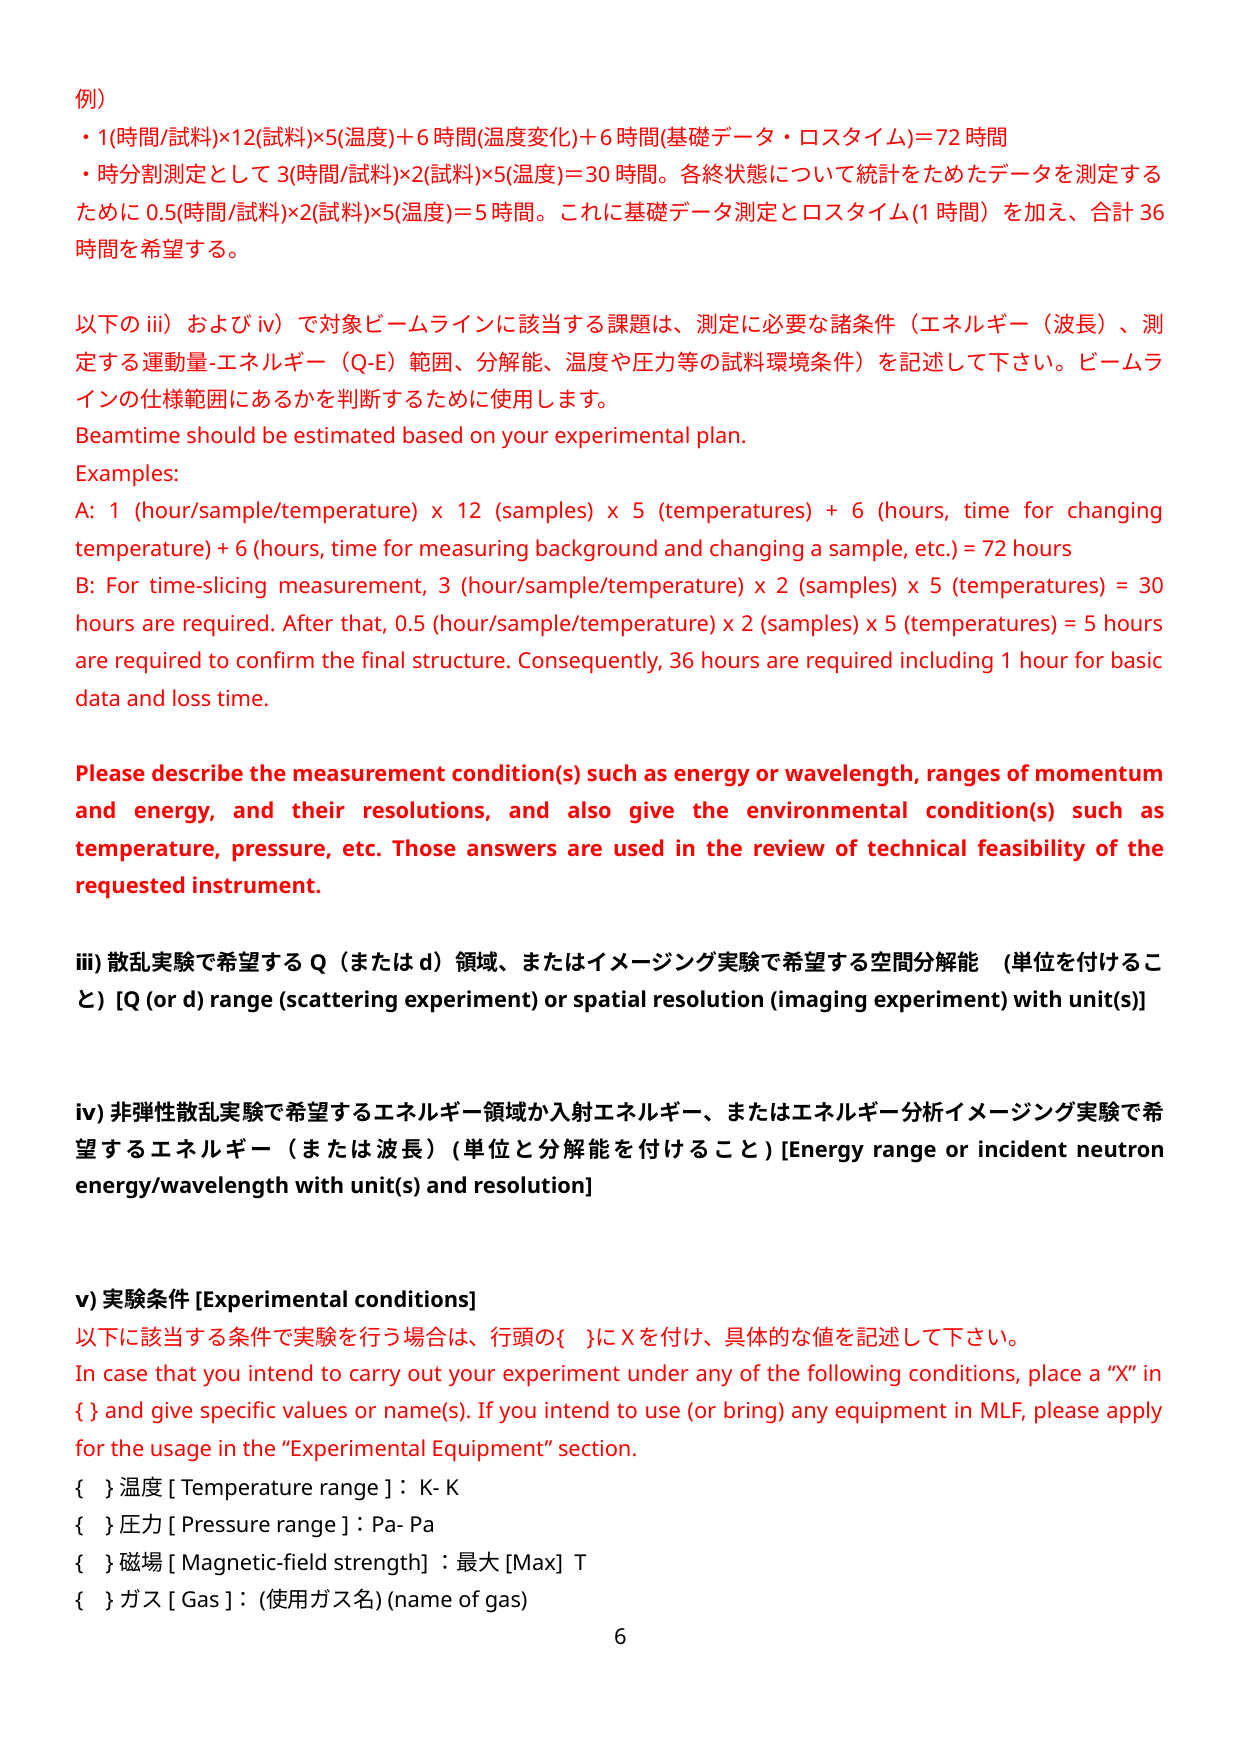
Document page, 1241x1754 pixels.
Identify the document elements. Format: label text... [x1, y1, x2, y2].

text 以下に該当する条件で実験を行う場合は、行頭の{ }にXを付け、具体的な値を記述して下さい。 [75, 1317, 1165, 1354]
text In case that you intend to carry out your experiment under any of the following conditions, place a “X” in { } and give specific values or name(s). If you intend to use (or bring) any equipment in MLF, please apply for the usage in the “Experimental Equipment” section. [75, 1354, 1165, 1467]
text { } ガス [ Gas ]： (使用ガス名) (name of gas) [75, 1579, 1165, 1617]
text 例） [75, 79, 1165, 117]
text Please describe the measurement condition(s) such as energy or wavelength, ranges of momentum and energy, and their resolutions, and also give the environmental condition(s) such as temperature, pressure, etc. Those answers are used in the review of technical feasibility of the requested instrument. [75, 754, 1165, 904]
text Beamtime should be estimated based on your experimental plan. [75, 417, 1165, 454]
text 以下のiii）およびiv）で対象ビームラインに該当する課題は、測定に必要な諸条件（エネルギー（波長）、測定する運動量-エネルギー（Q-E）範囲、分解能、温度や圧力等の試料環境条件）を記述して下さい。ビームラインの仕様範囲にあるかを判断するために使用します。 [75, 304, 1165, 417]
text B: For time-slicing measurement, 3 (hour/sample/temperature) x 2 (samples) x 5 (temperatures) = 30 hours are required. After that, 0.5 (hour/sample/temperature) x 2 (samples) x 5 (temperatures) = 5 hours are required to confirm the final structure. Consequently, 36 hours are required including 1 hour for basic data and loss time. [75, 567, 1165, 717]
text { } 磁場 [ Magnetic-field strength] ：最大 [Max] T [75, 1542, 1165, 1579]
text { } 圧力 [ Pressure range ]：Pa- Pa [75, 1504, 1165, 1542]
text ・1(時間/試料)×12(試料)×5(温度)＋6時間(温度変化)＋6時間(基礎データ・ロスタイム)＝72時間 [75, 117, 1165, 154]
text A: 1 (hour/sample/temperature) x 12 (samples) x 5 (temperatures) + 6 (hours, time for changing temperature) + 6 (hours, time for measuring background and changing a sample, etc.) = 72 hours [75, 492, 1165, 567]
text { } 温度 [ Temperature range ]： K- K [75, 1467, 1165, 1504]
text ⅲ) 散乱実験で希望するQ（またはd）領域、またはイメージング実験で希望する空間分解能 (単位を付けること) [Q (or d) range (scattering experiment) or spatial resolution (imaging experiment) with unit(s)] [75, 942, 1165, 1017]
text ⅳ) 非弾性散乱実験で希望するエネルギー領域か入射エネルギー、またはエネルギー分析イメージング実験で希望するエネルギー（または波長）(単位と分解能を付けること) [Energy range or incident neutron energy/wavelength with unit(s) and resolution] [75, 1092, 1165, 1204]
text ⅴ) 実験条件 [Experimental conditions] [75, 1279, 1165, 1317]
text Examples: [75, 454, 1165, 492]
text ・時分割測定として3(時間/試料)×2(試料)×5(温度)＝30時間。各終状態について統計をためたデータを測定するために0.5(時間/試料)×2(試料)×5(温度)＝5時間。これに基礎データ測定とロスタイム(1時間）を加え、合計36時間を希望する。 [75, 154, 1165, 267]
